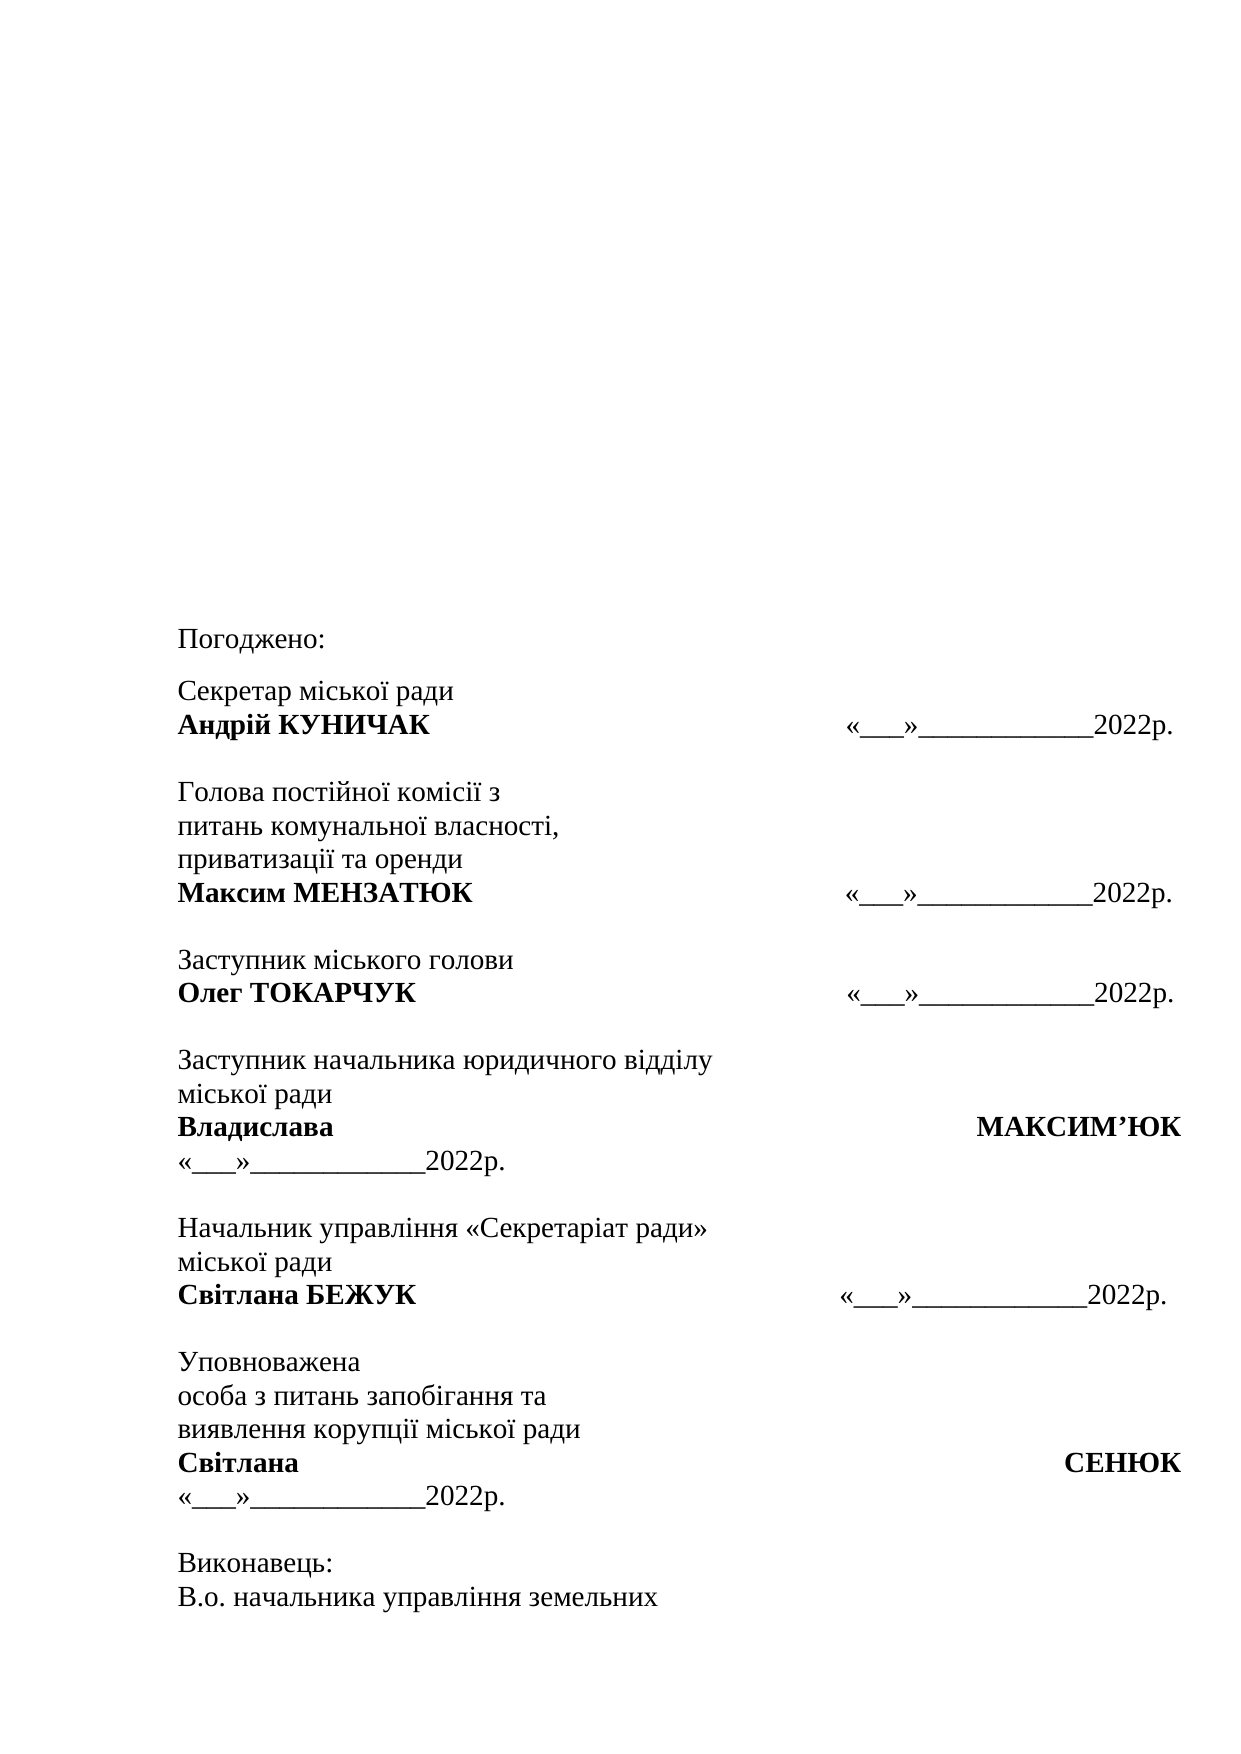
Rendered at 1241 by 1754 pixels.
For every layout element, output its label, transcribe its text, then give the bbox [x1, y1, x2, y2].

text питань комунальної власності, [177, 808, 1181, 841]
text Начальник управління «Секретаріат ради» [177, 1210, 1181, 1244]
text Світлана СЕНЮК «___»____________2022р. [177, 1445, 1181, 1512]
text міської ради [177, 1244, 1181, 1277]
text Виконавець: [177, 1546, 1181, 1579]
text виявлення корупції міської ради [177, 1411, 1181, 1445]
text приватизації та оренди [177, 841, 1181, 875]
text Максим МЕНЗАТЮК «___»____________2022р. [177, 875, 1181, 908]
text Андрій КУНИЧАК «___»____________2022р. [177, 707, 1181, 741]
text міської ради [177, 1076, 1181, 1109]
text Олег ТОКАРЧУК «___»____________2022р. [177, 975, 1181, 1009]
text особа з питань запобігання та [177, 1378, 1181, 1411]
text Заступник міського голови [177, 942, 1181, 975]
text В.о. начальника управління земельних [177, 1579, 1181, 1613]
text Світлана БЕЖУК «___»____________2022р. [177, 1277, 1181, 1311]
text Уповноважена [177, 1344, 1181, 1378]
text Погоджено: [177, 621, 1181, 655]
text Секретар міської ради [177, 673, 1181, 707]
text Голова постійної комісії з [177, 774, 1181, 808]
text Владислава МАКСИМ’ЮК «___»____________2022р. [177, 1109, 1181, 1177]
text Заступник начальника юридичного відділу [177, 1042, 1181, 1076]
